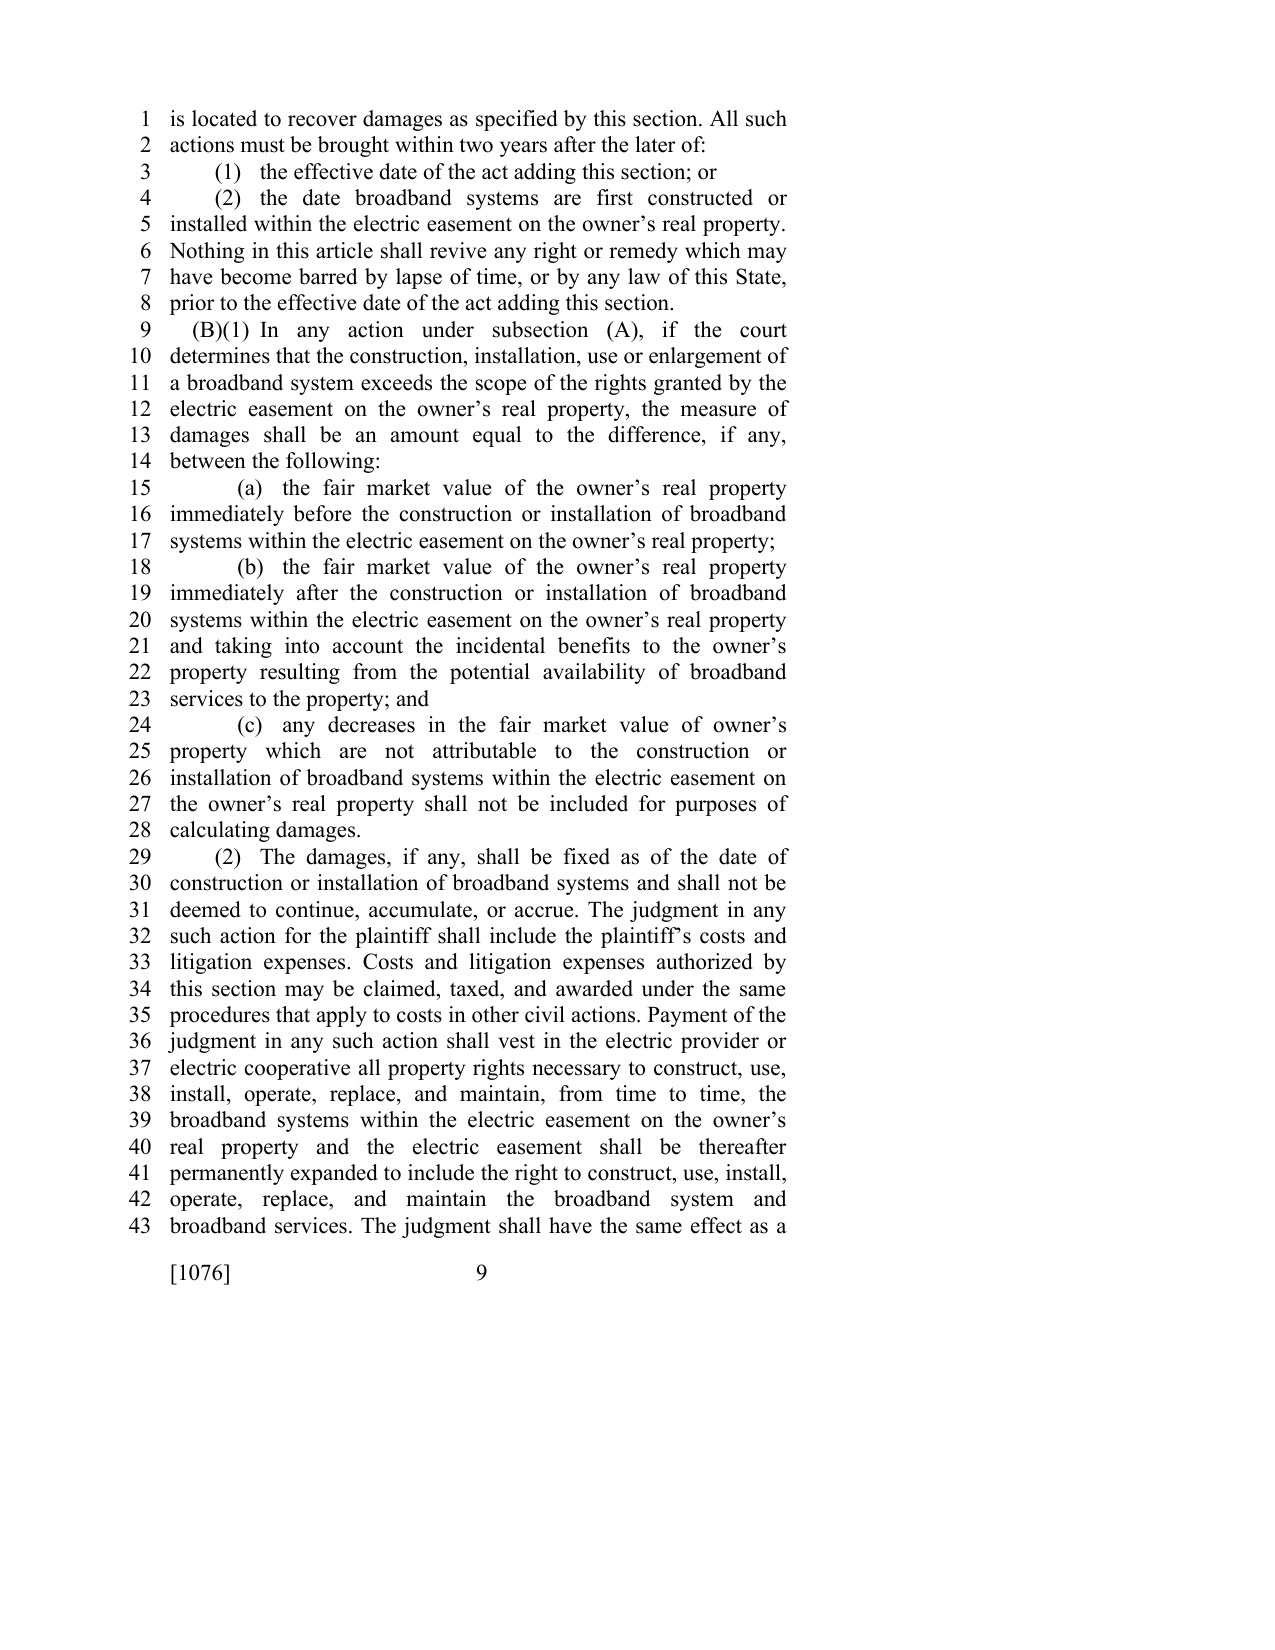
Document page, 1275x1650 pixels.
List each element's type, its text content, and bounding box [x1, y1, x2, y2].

text (a) the fair market value of the owner’s real property immediately before the construction or installation of broadband systems within the electric easement on the owner’s real property; [169, 474, 787, 553]
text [169, 105, 787, 158]
text (1) the effective date of the act adding this section; or [169, 158, 787, 184]
text (B)(1) In any action under subsection (A), if the court determines that the construction, installation, use or enlargement of a broadband system exceeds the scope of the rights granted by the electric easement on the owner’s real property, the measure of damages shall be an amount equal to the difference, if any, between the following: [169, 316, 787, 474]
text (c) any decreases in the fair market value of owner’s property which are not attributable to the construction or installation of broadband systems within the electric easement on the owner’s real property shall not be included for purposes of calculating damages. [169, 711, 787, 843]
text (b) the fair market value of the owner’s real property immediately after the construction or installation of broadband systems within the electric easement on the owner’s real property and taking into account the incidental benefits to the owner’s property resulting from the potential availability of broadband services to the property; and [169, 553, 787, 711]
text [169, 843, 787, 1238]
text (2) the date broadband systems are first constructed or installed within the electric easement on the owner’s real property. Nothing in this article shall revive any right or remedy which may have become barred by lapse of time, or by any law of this State, prior to the effective date of the act adding this section. [169, 184, 787, 316]
